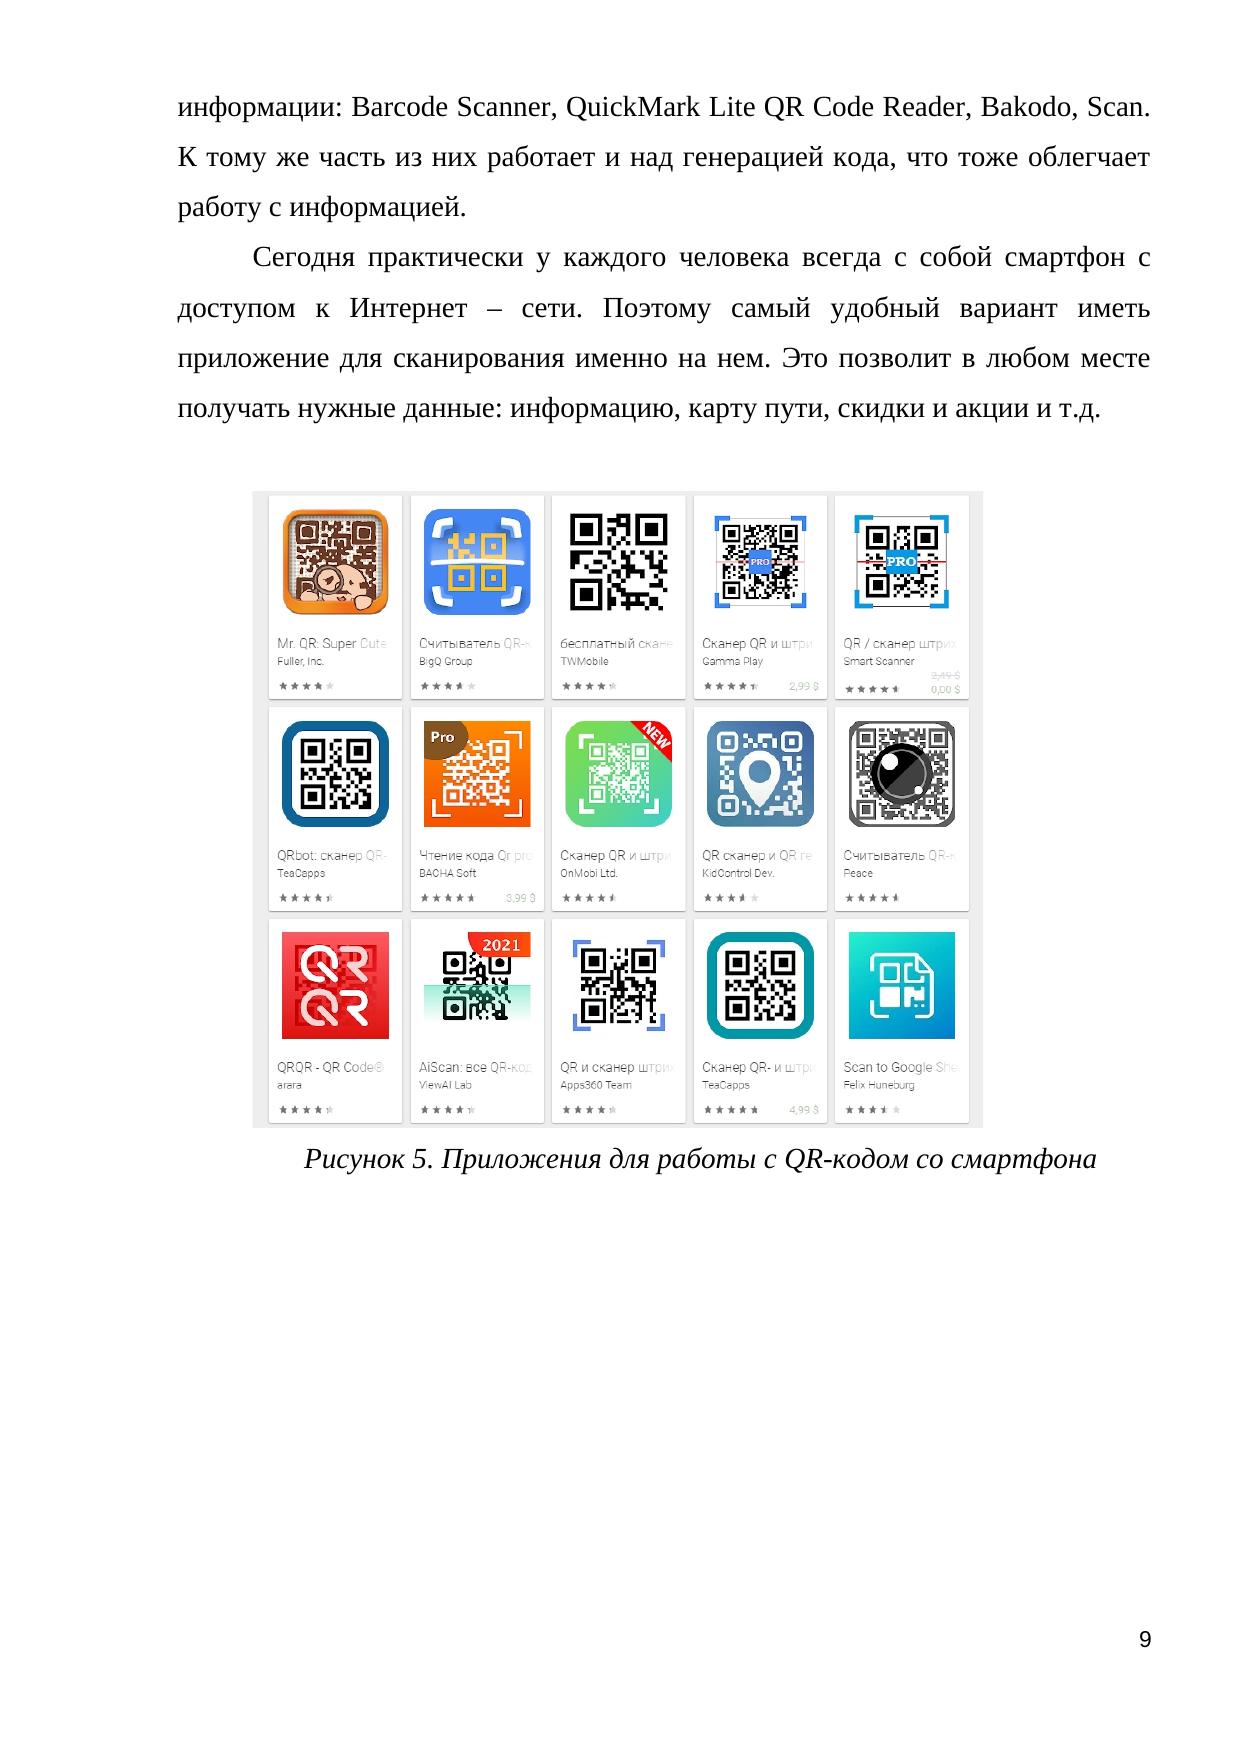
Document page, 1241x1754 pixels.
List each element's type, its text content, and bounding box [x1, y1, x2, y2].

text Сегодня практически у каждого человека всегда с собой смартфон с доступом к Интернет – сети. Поэтому самый удобный вариант иметь приложение для сканирования именно на нем. Это позволит в любом месте получать нужные данные: информацию, карту пути, скидки и акции и т.д. [177, 239, 1152, 424]
text Рисунок 5. Приложения для работы с QR-кодом со смартфона [177, 1141, 1152, 1175]
picture [252, 491, 984, 1128]
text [177, 89, 1152, 223]
